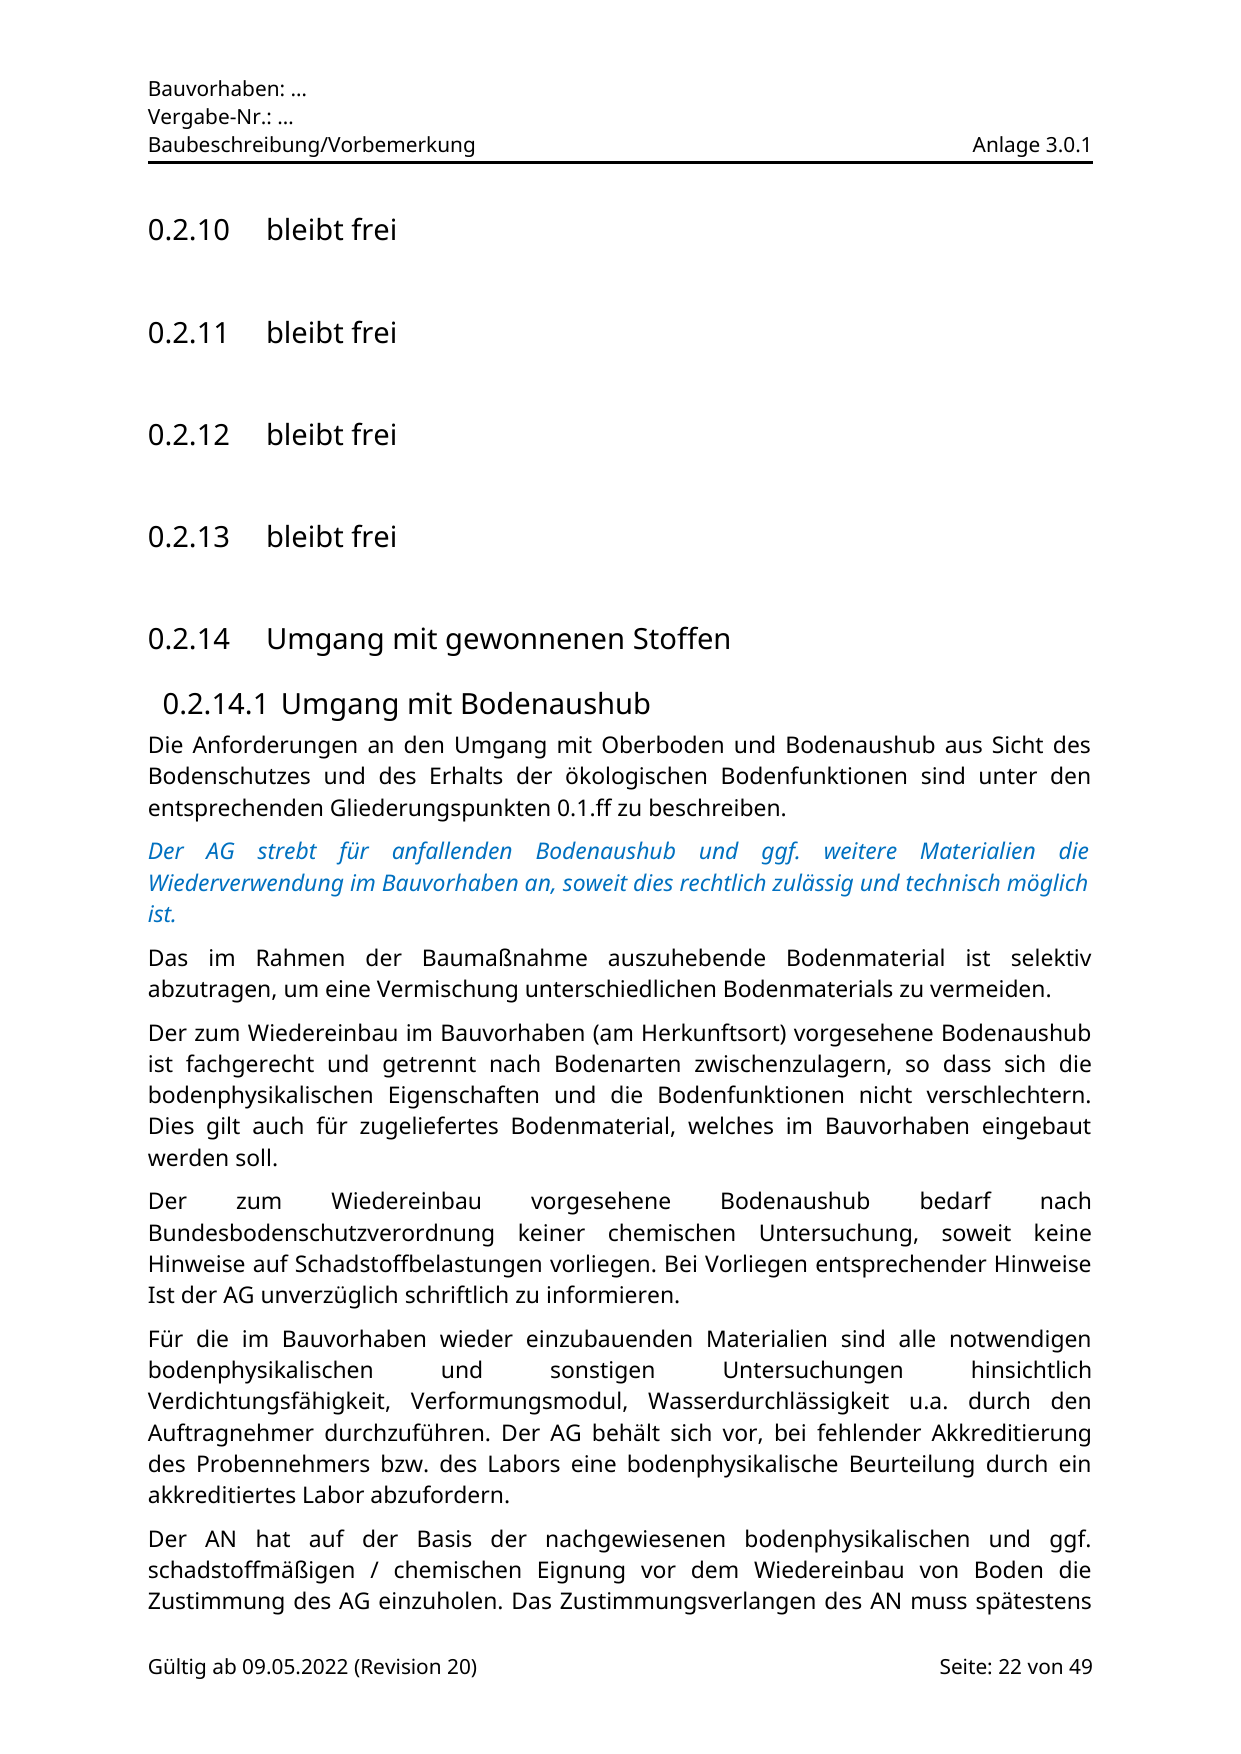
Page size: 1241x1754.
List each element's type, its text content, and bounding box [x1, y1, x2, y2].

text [148, 1523, 1093, 1617]
text Das im Rahmen der Baumaßnahme auszuhebende Bodenmaterial ist selektiv abzutragen, um eine Vermischung unterschiedlichen Bodenmaterials zu vermeiden. [148, 942, 1093, 1004]
text Der zum Wiedereinbau vorgesehene Bodenaushub bedarf nach Bundesbodenschutzverordnung keiner chemischen Untersuchung, soweit keine Hinweise auf Schadstoffbelastungen vorliegen. Bei Vorliegen entsprechender Hinweise Ist der AG unverzüglich schriftlich zu informieren. [148, 1185, 1093, 1310]
subtitle Umgang mit Bodenaushub [162, 683, 1093, 723]
text Für die im Bauvorhaben wieder einzubauenden Materialien sind alle notwendigen bodenphysikalischen und sonstigen Untersuchungen hinsichtlich Verdichtungsfähigkeit, Verformungsmodul, Wasserdurchlässigkeit u.a. durch den Auftragnehmer durchzuführen. Der AG behält sich vor, bei fehlender Akkreditierung des Probennehmers bzw. des Labors eine bodenphysikalische Beurteilung durch ein akkreditiertes Labor abzufordern. [148, 1323, 1093, 1510]
subtitle Umgang mit gewonnenen Stoffen [148, 618, 1093, 658]
text Der zum Wiedereinbau im Bauvorhaben (am Herkunftsort) vorgesehene Bodenaushub ist fachgerecht und getrennt nach Bodenarten zwischenzulagern, so dass sich die bodenphysikalischen Eigenschaften und die Bodenfunktionen nicht verschlechtern. Dies gilt auch für zugeliefertes Bodenmaterial, welches im Bauvorhaben eingebaut werden soll. [148, 1017, 1093, 1173]
subtitle bleibt frei [148, 516, 1093, 556]
subtitle bleibt frei [148, 414, 1093, 454]
subtitle bleibt frei [148, 210, 1093, 249]
subtitle bleibt frei [148, 312, 1093, 352]
